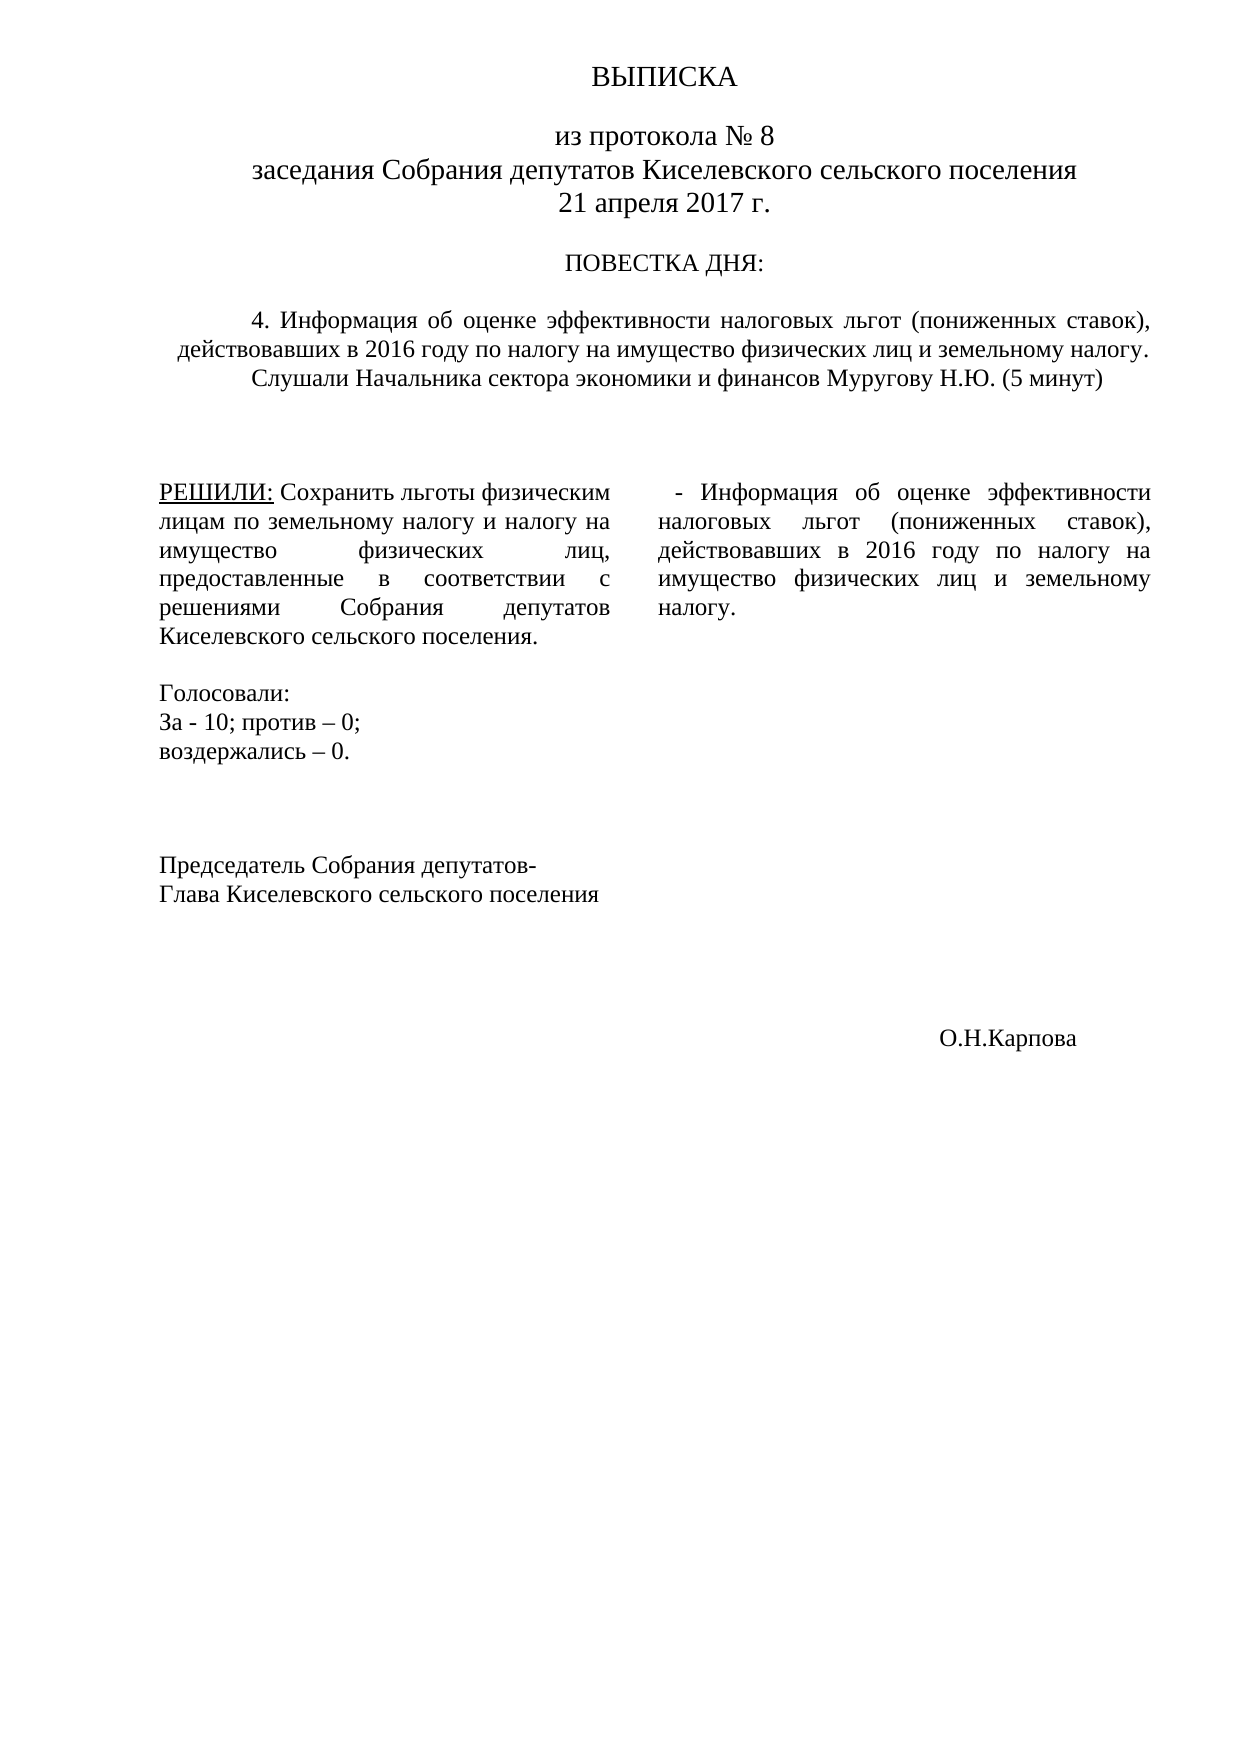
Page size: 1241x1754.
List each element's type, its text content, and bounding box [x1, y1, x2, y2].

text 21 апреля 2017 г. [177, 186, 1152, 219]
text ВЫПИСКА [177, 59, 1152, 93]
table_header - Информация об оценке эффективности налоговых льгот (пониженных ставок), действовавших в 2016 году по налогу на имущество физических лиц и земельному налогу. О.Н.Карпова [622, 392, 1163, 1166]
table_header РЕШИЛИ: Сохранить льготы физическим лицам по земельному налогу и налогу на имущество физических лиц, предоставленные в соответствии с решениями Собрания депутатов Киселевского сельского поселения. Голосовали: За - 10; против – 0; воздержались – 0. Председатель Собрания депутатов- Глава Киселевского сельского поселения [148, 392, 622, 1166]
text заседания Собрания депутатов Киселевского сельского поселения [177, 152, 1152, 186]
text Слушали Начальника сектора экономики и финансов Муругову Н.Ю. (5 минут) [177, 363, 1152, 392]
text ПОВЕСТКА ДНЯ: [177, 248, 1152, 277]
text из протокола № 8 [177, 118, 1152, 152]
text 4. Информация об оценке эффективности налоговых льгот (пониженных ставок), действовавших в 2016 году по налогу на имущество физических лиц и земельному налогу. [177, 305, 1152, 363]
